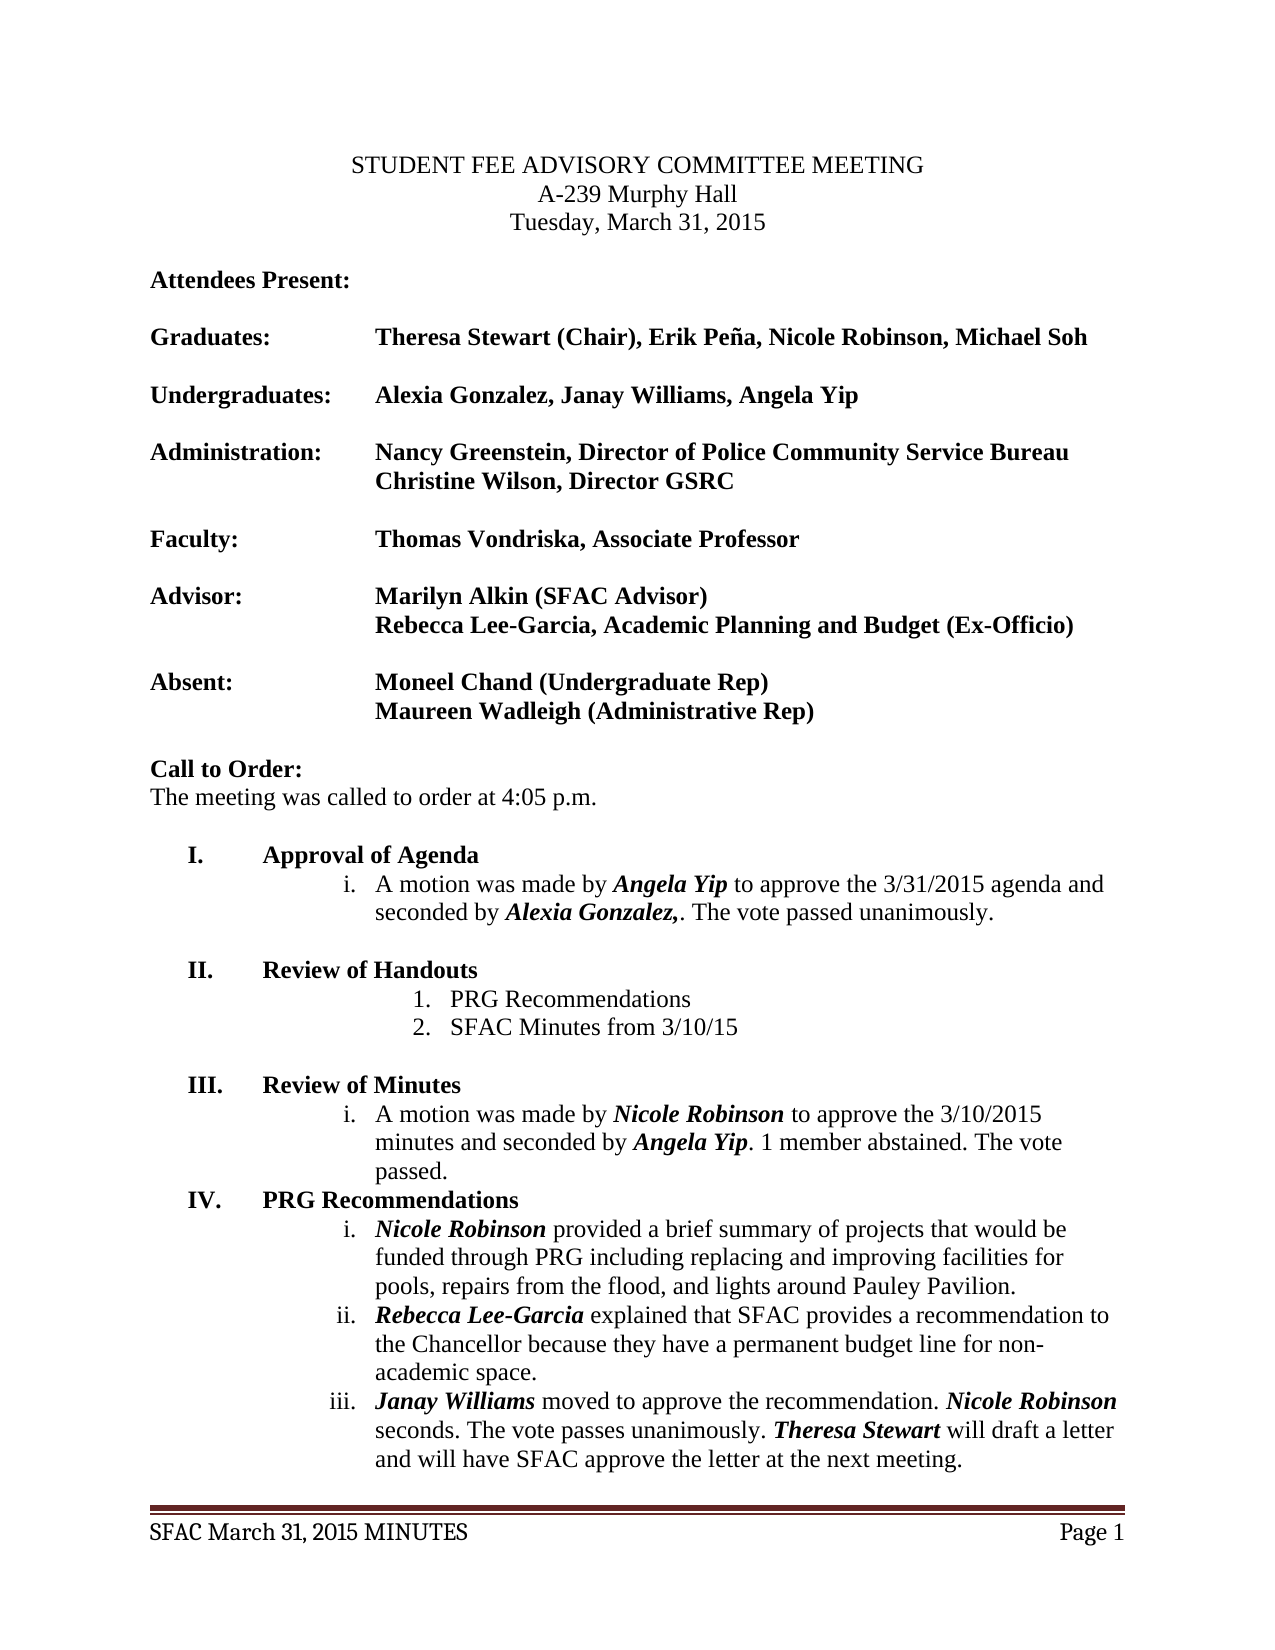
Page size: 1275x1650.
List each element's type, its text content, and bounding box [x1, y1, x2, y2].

text Call to Order: [150, 754, 1125, 782]
text Tuesday, March 31, 2015 [150, 207, 1125, 236]
list A motion was made by Nicole Robinson to approve the 3/10/2015 minutes and seconded by Angela Yip. 1 member abstained. The vote passed. [356, 1099, 1125, 1185]
text Undergraduates: Alexia Gonzalez, Janay Williams, Angela Yip [150, 380, 1125, 409]
text Absent: Moneel Chand (Undergraduate Rep) [150, 667, 1125, 696]
text Christine Wilson, Director GSRC [150, 466, 1125, 495]
text A-239 Murphy Hall [150, 179, 1125, 207]
list Rebecca Lee-Garcia explained that SFAC provides a recommendation to the Chancellor because they have a permanent budget line for non-academic space. [356, 1300, 1125, 1386]
text STUDENT FEE ADVISORY COMMITTEE MEETING [150, 150, 1125, 179]
list A motion was made by Angela Yip to approve the 3/31/2015 agenda and seconded by Alexia Gonzalez,. The vote passed unanimously. [356, 869, 1125, 926]
list Review of Handouts [187, 955, 1125, 984]
text Faculty: Thomas Vondriska, Associate Professor [150, 524, 1125, 552]
text Advisor: Marilyn Alkin (SFAC Advisor) [150, 581, 1125, 610]
list Review of Minutes [187, 1070, 1125, 1099]
text Attendees Present: [150, 265, 1125, 294]
list Approval of Agenda [187, 840, 1125, 869]
list Janay Williams moved to approve the recommendation. Nicole Robinson seconds. The vote passes unanimously. Theresa Stewart will draft a letter and will have SFAC approve the letter at the next meeting. [356, 1386, 1125, 1472]
list SFAC Minutes from 3/10/15 [412, 1012, 1125, 1041]
text Rebecca Lee-Garcia, Academic Planning and Budget (Ex-Officio) [300, 610, 1125, 639]
text The meeting was called to order at 4:05 p.m. [150, 782, 1125, 811]
list Nicole Robinson provided a brief summary of projects that would be funded through PRG including replacing and improving facilities for pools, repairs from the flood, and lights around Pauley Pavilion. [356, 1214, 1125, 1300]
text Administration: Nancy Greenstein, Director of Police Community Service Bureau [150, 437, 1125, 466]
list PRG Recommendations [412, 984, 1125, 1012]
text Graduates: Theresa Stewart (Chair), Erik Peña, Nicole Robinson, Michael Soh [150, 322, 1125, 351]
list PRG Recommendations [187, 1185, 1125, 1214]
text Maureen Wadleigh (Administrative Rep) [150, 696, 1125, 725]
